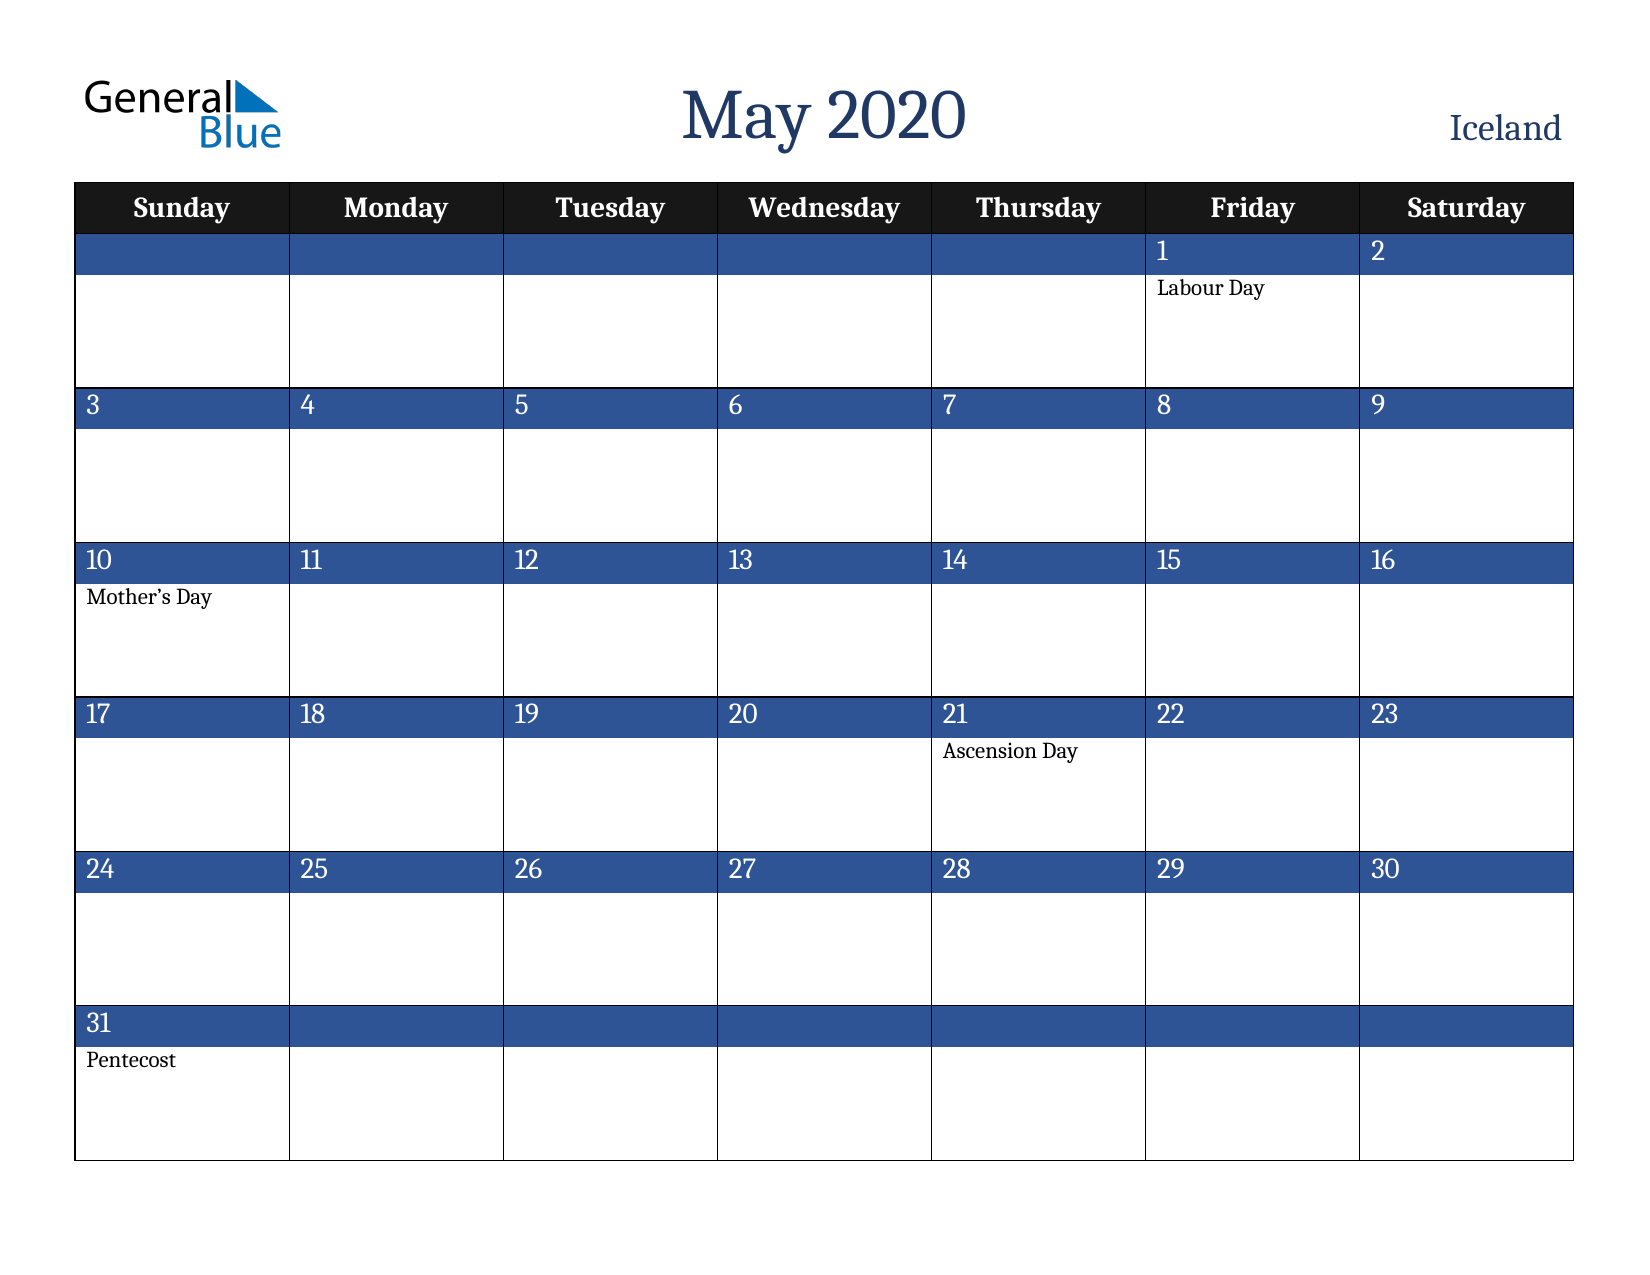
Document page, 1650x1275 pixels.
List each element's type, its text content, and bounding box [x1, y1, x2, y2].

table_cell [932, 234, 1145, 275]
table_cell [76, 234, 289, 275]
table_cell [1360, 893, 1573, 1005]
table_cell 20 [718, 698, 931, 738]
table_cell 18 [290, 698, 503, 738]
table_cell [1360, 584, 1573, 696]
table_cell 11 [290, 543, 503, 584]
table_cell [718, 1006, 931, 1047]
table_cell [504, 738, 717, 851]
table_cell Wednesday [718, 183, 931, 233]
table_cell [290, 893, 503, 1005]
table_cell 26 [504, 852, 717, 893]
table_cell Pentecost [76, 1047, 289, 1160]
table_cell 7 [932, 389, 1145, 429]
table_cell [76, 275, 289, 387]
table_cell [504, 893, 717, 1005]
table_cell 23 [1360, 698, 1573, 738]
table_cell 22 [1146, 698, 1359, 738]
table_cell 1 [1146, 234, 1359, 275]
table_cell 5 [504, 389, 717, 429]
table_cell Saturday [1360, 183, 1573, 233]
table_cell [718, 429, 931, 542]
table_cell [76, 738, 289, 851]
table_cell Sunday [76, 183, 289, 233]
table_cell 14 [932, 543, 1145, 584]
table_cell Friday [1146, 183, 1359, 233]
table_cell Tuesday [504, 183, 717, 233]
table_cell [290, 1047, 503, 1160]
table_cell [1146, 584, 1359, 696]
table_cell [1146, 738, 1359, 851]
table_cell [718, 275, 931, 387]
table_cell 27 [718, 852, 931, 893]
picture [85, 80, 281, 148]
table_cell Thursday [932, 183, 1145, 233]
table_cell [504, 1006, 717, 1047]
table_cell 10 [76, 543, 289, 584]
table_cell [1360, 275, 1573, 387]
table_cell 15 [1146, 543, 1359, 584]
table_cell 3 [76, 389, 289, 429]
table_cell 29 [1146, 852, 1359, 893]
table_cell [290, 1006, 503, 1047]
table_cell Labour Day [1146, 275, 1359, 387]
table_cell 12 [504, 543, 717, 584]
table_cell [718, 738, 931, 851]
table_cell 28 [932, 852, 1145, 893]
table_cell 16 [1360, 543, 1573, 584]
table_cell [1360, 1006, 1573, 1047]
table_cell [932, 275, 1145, 387]
table_cell 24 [76, 852, 289, 893]
table_cell [290, 738, 503, 851]
table_cell 21 [932, 698, 1145, 738]
table_cell [504, 584, 717, 696]
table_cell [1360, 1047, 1573, 1160]
table_cell [932, 893, 1145, 1005]
table_cell [718, 1047, 931, 1160]
table_cell 25 [290, 852, 503, 893]
table_cell 6 [718, 389, 931, 429]
table_cell 8 [1146, 389, 1359, 429]
table_cell 19 [504, 698, 717, 738]
table_cell [76, 893, 289, 1005]
table_cell [932, 1047, 1145, 1160]
table_cell [504, 275, 717, 387]
table_cell 31 [76, 1006, 289, 1047]
table_header Iceland [1146, 75, 1574, 182]
table_cell [290, 234, 503, 275]
table_cell 30 [1360, 852, 1573, 893]
table_cell [932, 429, 1145, 542]
table_cell [1146, 1006, 1359, 1047]
table_cell 17 [76, 698, 289, 738]
table_cell 4 [290, 389, 503, 429]
table_cell [504, 234, 717, 275]
table_cell 9 [1360, 389, 1573, 429]
table_cell [718, 234, 931, 275]
table_cell [932, 584, 1145, 696]
table_cell Mother’s Day [76, 584, 289, 696]
table_header May 2020 [503, 75, 1146, 182]
table_cell [76, 429, 289, 542]
table_cell Monday [290, 183, 503, 233]
table_cell [718, 893, 931, 1005]
table_header [75, 75, 503, 182]
table_cell [718, 584, 931, 696]
table_cell [932, 1006, 1145, 1047]
table_cell [1146, 429, 1359, 542]
table_cell [504, 429, 717, 542]
table_cell Ascension Day [932, 738, 1145, 851]
table_cell [290, 584, 503, 696]
table_cell [1360, 738, 1573, 851]
table_cell [290, 429, 503, 542]
table_cell [1146, 1047, 1359, 1160]
table_cell [1146, 893, 1359, 1005]
table_cell [290, 275, 503, 387]
table_cell 2 [1360, 234, 1573, 275]
table_cell 13 [718, 543, 931, 584]
table_cell [1360, 429, 1573, 542]
table_cell [504, 1047, 717, 1160]
